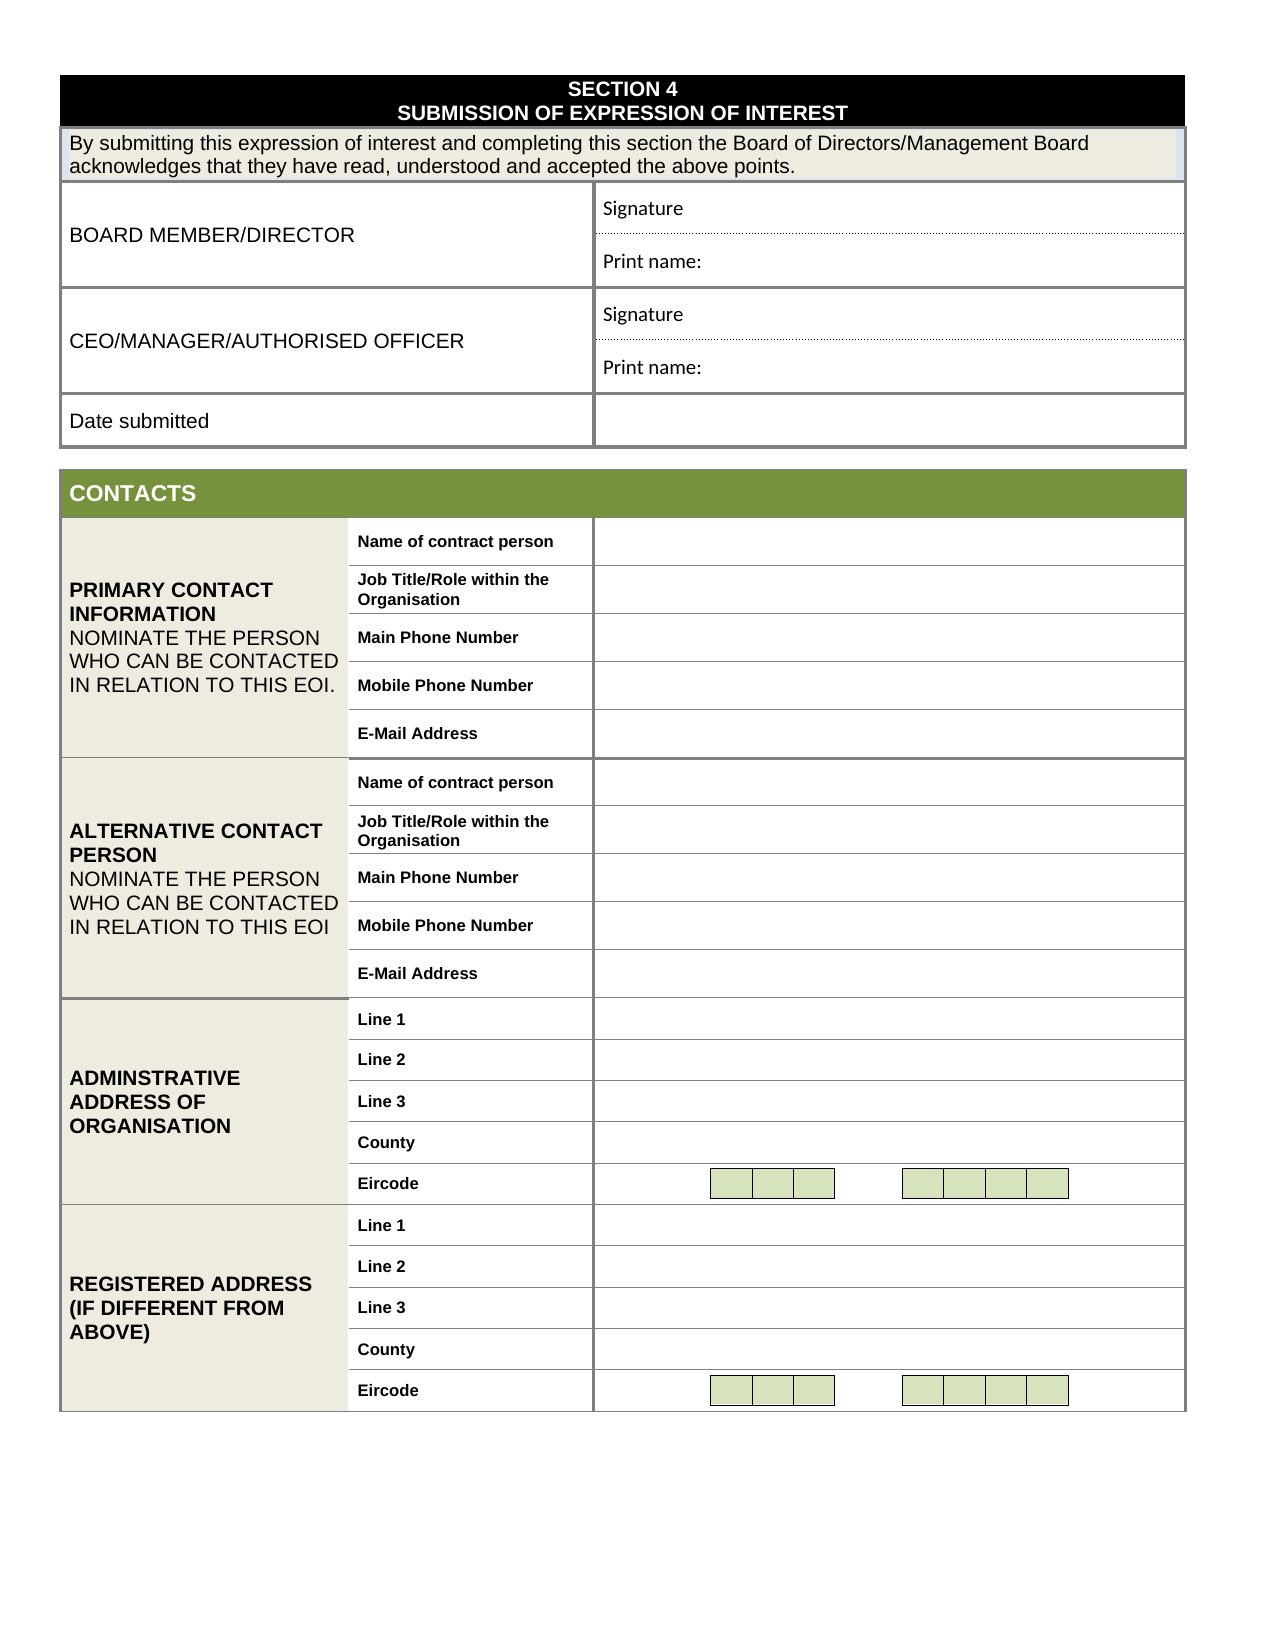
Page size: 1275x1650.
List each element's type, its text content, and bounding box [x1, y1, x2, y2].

table_cell [595, 902, 1184, 949]
table_cell Name of contract person [349, 518, 592, 565]
table_cell Main Phone Number [349, 854, 592, 901]
table_cell [595, 1122, 1184, 1162]
table_cell [595, 1081, 1184, 1121]
table_cell Signature [596, 183, 1184, 233]
table_cell Line 3 [349, 1081, 592, 1121]
table_cell [595, 1205, 1184, 1245]
table_cell Name of contract person [349, 760, 592, 805]
table_cell [595, 998, 1184, 1038]
table_cell Eircode [349, 1370, 592, 1411]
table_cell Registered address (if different from above) [62, 1205, 348, 1411]
table_cell [595, 806, 1184, 853]
table_cell Job Title/Role within the Organisation [349, 806, 592, 853]
table_cell Mobile Phone Number [349, 902, 592, 949]
table_cell [596, 395, 1184, 445]
table_cell ADMinstrative Address of organisation [62, 1000, 348, 1204]
table_cell E-Mail Address [349, 950, 592, 997]
table_cell Line 1 [349, 998, 592, 1038]
table_cell By submitting this expression of interest and completing this section the Board of Directors/Management Board acknowledges that they have read, understood and accepted the above points. [62, 129, 1184, 180]
table_cell [595, 614, 1184, 661]
table_header Contacts [62, 470, 1184, 517]
table_cell Main Phone Number [349, 614, 592, 661]
table_cell [595, 1040, 1184, 1080]
table_cell Job Title/Role within the Organisation [349, 566, 592, 613]
table_cell [595, 710, 1184, 757]
table_cell CEO/MANAGER/AUTHORISED OFFICER [62, 289, 592, 392]
table_cell Print name: [596, 233, 1184, 286]
table_cell [595, 518, 1184, 565]
table_cell BOARD MEMBER/DIRECTOR [62, 183, 592, 286]
table_cell Alternative Contact Person Nominate the person who can be contacted in relation to this EOI [62, 758, 348, 997]
table_cell Line 2 [349, 1040, 592, 1080]
table_cell [595, 1288, 1184, 1328]
table_cell [595, 662, 1184, 709]
table_cell Signature [596, 289, 1184, 339]
table_cell [595, 854, 1184, 901]
table_cell Primary Contact Information Nominate the person who can be contacted in relation to this EOI. [62, 518, 348, 757]
table_header SECTION 4 SUBMISSION OF EXPRESSION OF INTEREST [60, 75, 1185, 126]
table_cell Print name: [596, 339, 1184, 392]
table_cell Line 1 [349, 1205, 592, 1245]
table_cell Line 3 [349, 1288, 592, 1328]
table_cell [595, 566, 1184, 613]
table_cell [595, 1164, 1184, 1204]
table_cell [595, 950, 1184, 997]
table_cell Eircode [349, 1164, 592, 1204]
table_cell E-Mail Address [349, 710, 592, 757]
table_cell [595, 760, 1184, 805]
table_cell [595, 1370, 1184, 1411]
table_cell [595, 1246, 1184, 1287]
table_cell County [349, 1329, 592, 1369]
table_cell Line 2 [349, 1246, 592, 1287]
table_cell [595, 1329, 1184, 1369]
table_cell Date submitted [62, 395, 592, 445]
table_cell Mobile Phone Number [349, 662, 592, 709]
table_cell County [349, 1122, 592, 1162]
